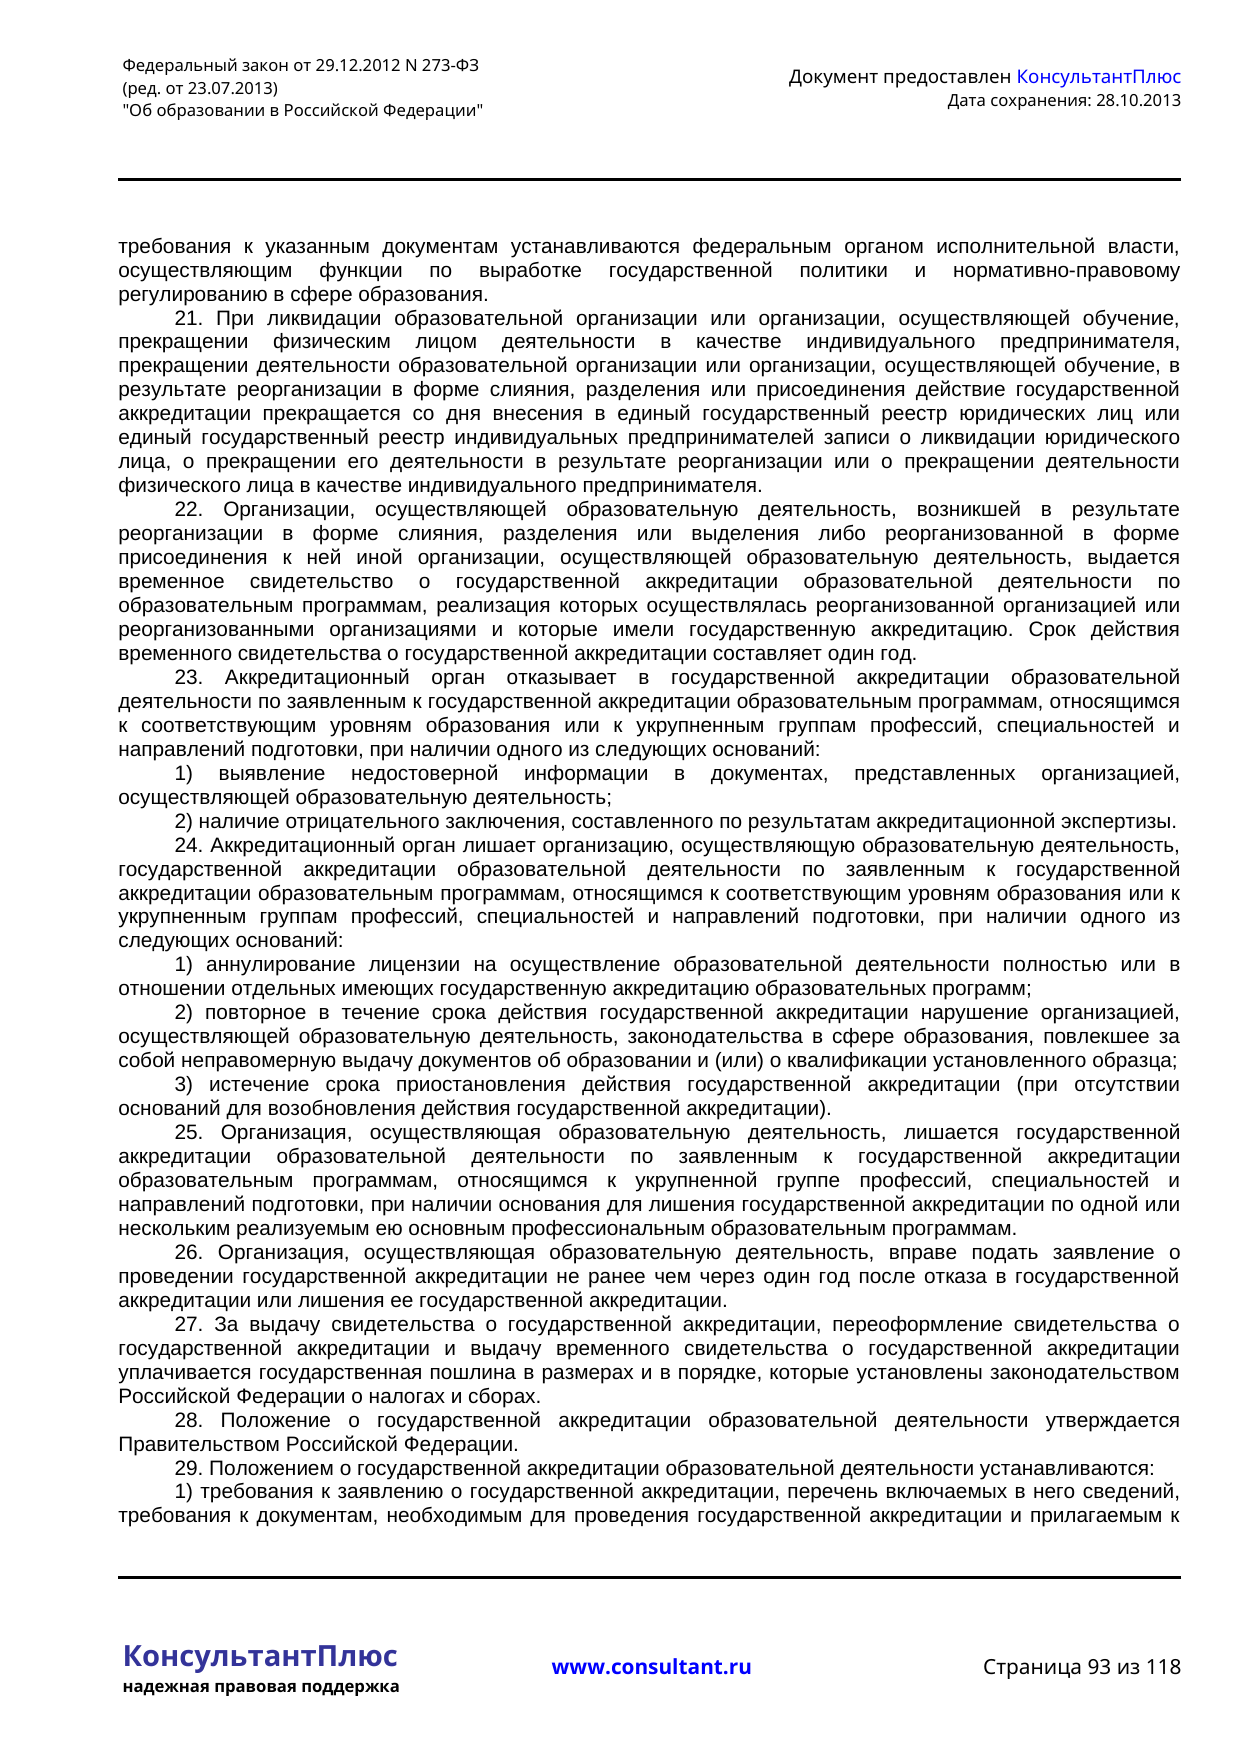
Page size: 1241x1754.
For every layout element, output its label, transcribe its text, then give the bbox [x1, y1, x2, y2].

text 2) наличие отрицательного заключения, составленного по результатам аккредитационной экспертизы. [118, 808, 1181, 832]
text 23. Аккредитационный орган отказывает в государственной аккредитации образовательной деятельности по заявленным к государственной аккредитации образовательным программам, относящимся к соответствующим уровням образования или к укрупненным группам профессий, специальностей и направлений подготовки, при наличии одного из следующих оснований: [118, 665, 1181, 761]
text 1) выявление недостоверной информации в документах, представленных организацией, осуществляющей образовательную деятельность; [118, 761, 1181, 808]
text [118, 233, 1181, 305]
text 25. Организация, осуществляющая образовательную деятельность, лишается государственной аккредитации образовательной деятельности по заявленным к государственной аккредитации образовательным программам, относящимся к укрупненной группе профессий, специальностей и направлений подготовки, при наличии основания для лишения государственной аккредитации по одной или нескольким реализуемым ею основным профессиональным образовательным программам. [118, 1120, 1181, 1240]
text 22. Организации, осуществляющей образовательную деятельность, возникшей в результате реорганизации в форме слияния, разделения или выделения либо реорганизованной в форме присоединения к ней иной организации, осуществляющей образовательную деятельность, выдается временное свидетельство о государственной аккредитации образовательной деятельности по образовательным программам, реализация которых осуществлялась реорганизованной организацией или реорганизованными организациями и которые имели государственную аккредитацию. Срок действия временного свидетельства о государственной аккредитации составляет один год. [118, 497, 1181, 665]
text 29. Положением о государственной аккредитации образовательной деятельности устанавливаются: [118, 1455, 1181, 1479]
text 28. Положение о государственной аккредитации образовательной деятельности утверждается Правительством Российской Федерации. [118, 1407, 1181, 1455]
text 1) аннулирование лицензии на осуществление образовательной деятельности полностью или в отношении отдельных имеющих государственную аккредитацию образовательных программ; [118, 952, 1181, 1000]
text 2) повторное в течение срока действия государственной аккредитации нарушение организацией, осуществляющей образовательную деятельность, законодательства в сфере образования, повлекшее за собой неправомерную выдачу документов об образовании и (или) о квалификации установленного образца; [118, 1000, 1181, 1072]
text 27. За выдачу свидетельства о государственной аккредитации, переоформление свидетельства о государственной аккредитации и выдачу временного свидетельства о государственной аккредитации уплачивается государственная пошлина в размерах и в порядке, которые установлены законодательством Российской Федерации о налогах и сборах. [118, 1312, 1181, 1407]
text 3) истечение срока приостановления действия государственной аккредитации (при отсутствии оснований для возобновления действия государственной аккредитации). [118, 1072, 1181, 1120]
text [118, 1479, 1181, 1527]
text 26. Организация, осуществляющая образовательную деятельность, вправе подать заявление о проведении государственной аккредитации не ранее чем через один год после отказа в государственной аккредитации или лишения ее государственной аккредитации. [118, 1240, 1181, 1312]
text 24. Аккредитационный орган лишает организацию, осуществляющую образовательную деятельность, государственной аккредитации образовательной деятельности по заявленным к государственной аккредитации образовательным программам, относящимся к соответствующим уровням образования или к укрупненным группам профессий, специальностей и направлений подготовки, при наличии одного из следующих оснований: [118, 832, 1181, 952]
text 21. При ликвидации образовательной организации или организации, осуществляющей обучение, прекращении физическим лицом деятельности в качестве индивидуального предпринимателя, прекращении деятельности образовательной организации или организации, осуществляющей обучение, в результате реорганизации в форме слияния, разделения или присоединения действие государственной аккредитации прекращается со дня внесения в единый государственный реестр юридических лиц или единый государственный реестр индивидуальных предпринимателей записи о ликвидации юридического лица, о прекращении его деятельности в результате реорганизации или о прекращении деятельности физического лица в качестве индивидуального предпринимателя. [118, 305, 1181, 497]
